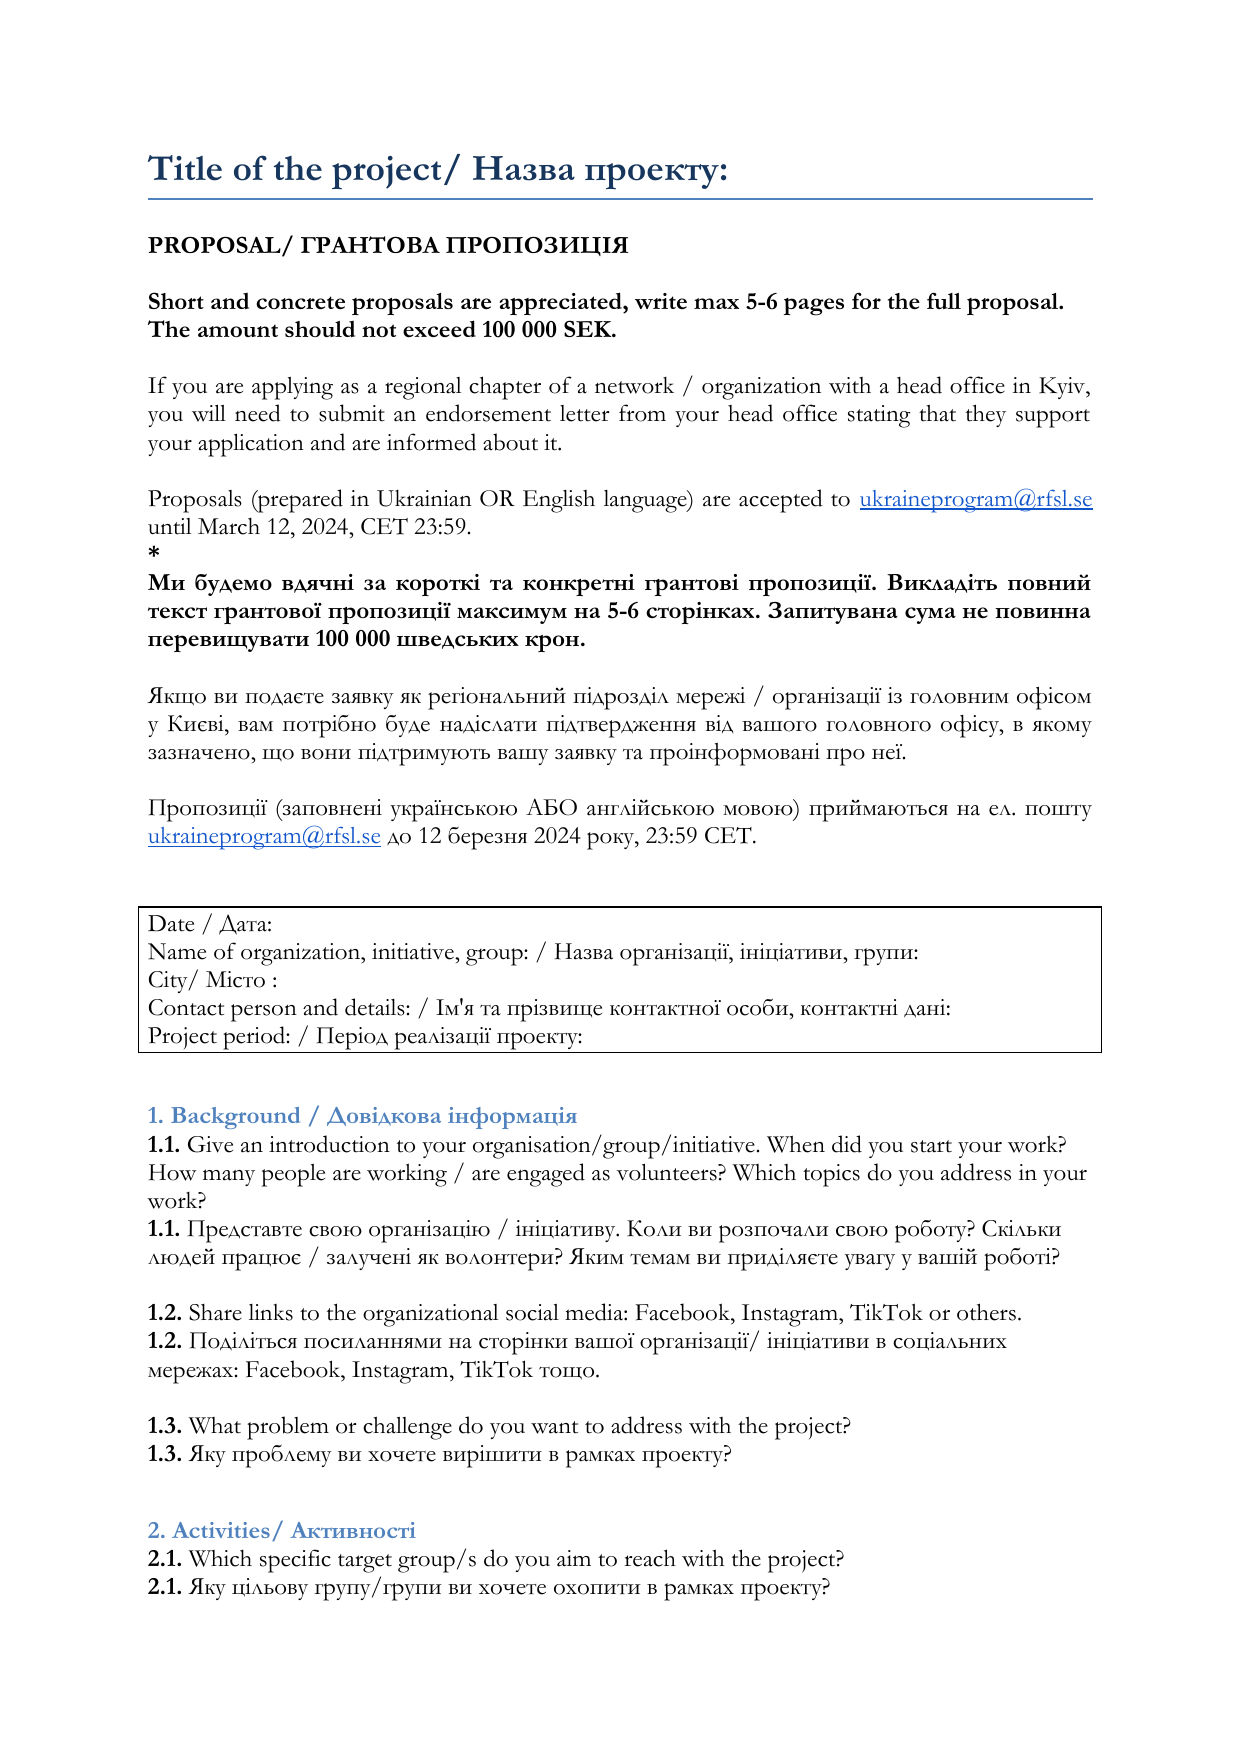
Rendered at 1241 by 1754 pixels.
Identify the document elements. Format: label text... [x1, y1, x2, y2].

text 1. Background / Довідкова інформація [148, 1102, 1093, 1130]
text Proposals (prepared in Ukrainian OR English language) are accepted to ukraineprogram@rfsl.se until March 12, 2024, CET 23:59. [148, 484, 1093, 541]
text 1.1. Give an introduction to your organisation/group/initiative. When did you start your work? How many people are working / are engaged as volunteers? Which topics do you address in your work? [148, 1130, 1093, 1215]
text Пропозиції (заповнені українською АБО англійською мовою) приймаються на ел. пошту ukraineprogram@rfsl.se до 12 березня 2024 року, 23:59 CET. [148, 794, 1093, 850]
text Project period: / Період реалізації проекту: [139, 1019, 1101, 1052]
text Date / Дата: [139, 908, 1101, 938]
text 1.1. Представте свою організацію / ініціативу. Коли ви розпочали свою роботу? Скільки людей працює / залучені як волонтери? Яким темам ви приділяєте увагу у вашій роботі? [148, 1215, 1093, 1271]
text If you are applying as a regional chapter of a network / organization with a head office in Kyiv, you will need to submit an endorsement letter from your head office stating that they support your application and are informed about it. [148, 372, 1093, 456]
text Ми будемо вдячні за короткі та конкретні грантові пропозиції. Викладіть повний текст грантової пропозиції максимум на 5-6 сторінках. Запитувана сума не повинна перевищувати 100 000 шведських крон. [148, 569, 1093, 653]
text 1.2. Поділіться посиланнями на сторінки вашої організації/ ініціативи в соціальних мережах: Facebook, Instagram, TikTok тощо. [148, 1327, 1093, 1383]
text Name of organization, initiative, group: / Назва організації, ініціативи, групи: [148, 938, 1093, 966]
text Якщо ви подаєте заявку як регіональний підрозділ мережі / організації із головним офісом у Києві, вам потрібно буде надіслати підтвердження від вашого головного офісу, в якому зазначено, що вони підтримують вашу заявку та проінформовані про неї. [148, 681, 1093, 766]
text City/ Місто : [148, 966, 1093, 994]
text 1.2. Share links to the organizational social media: Facebook, Instagram, TikTok or others. [148, 1299, 1093, 1327]
text 1.3. Яку проблему ви хочете вирішити в рамках проекту? [148, 1440, 1093, 1468]
text 2. Activities/ Активності [148, 1517, 1093, 1545]
text * [148, 541, 1093, 569]
text 2.1. Which specific target group/s do you aim to reach with the project? [148, 1545, 1093, 1573]
text Title of the project/ Назва проекту: [148, 148, 1093, 198]
text 1.3. What problem or challenge do you want to address with the project? [148, 1412, 1093, 1440]
text 2.1. Яку цільову групу/групи ви хочете охопити в рамках проекту? [148, 1573, 1093, 1601]
text Contact person and details: / Ім'я та прізвище контактної особи, контактні дані: [148, 994, 1093, 1019]
text Short and concrete proposals are appreciated, write max 5-6 pages for the full proposal. The amount should not exceed 100 000 SEK. [148, 288, 1093, 344]
text PROPOSAL/ ГРАНТОВА ПРОПОЗИЦІЯ [148, 231, 1093, 259]
